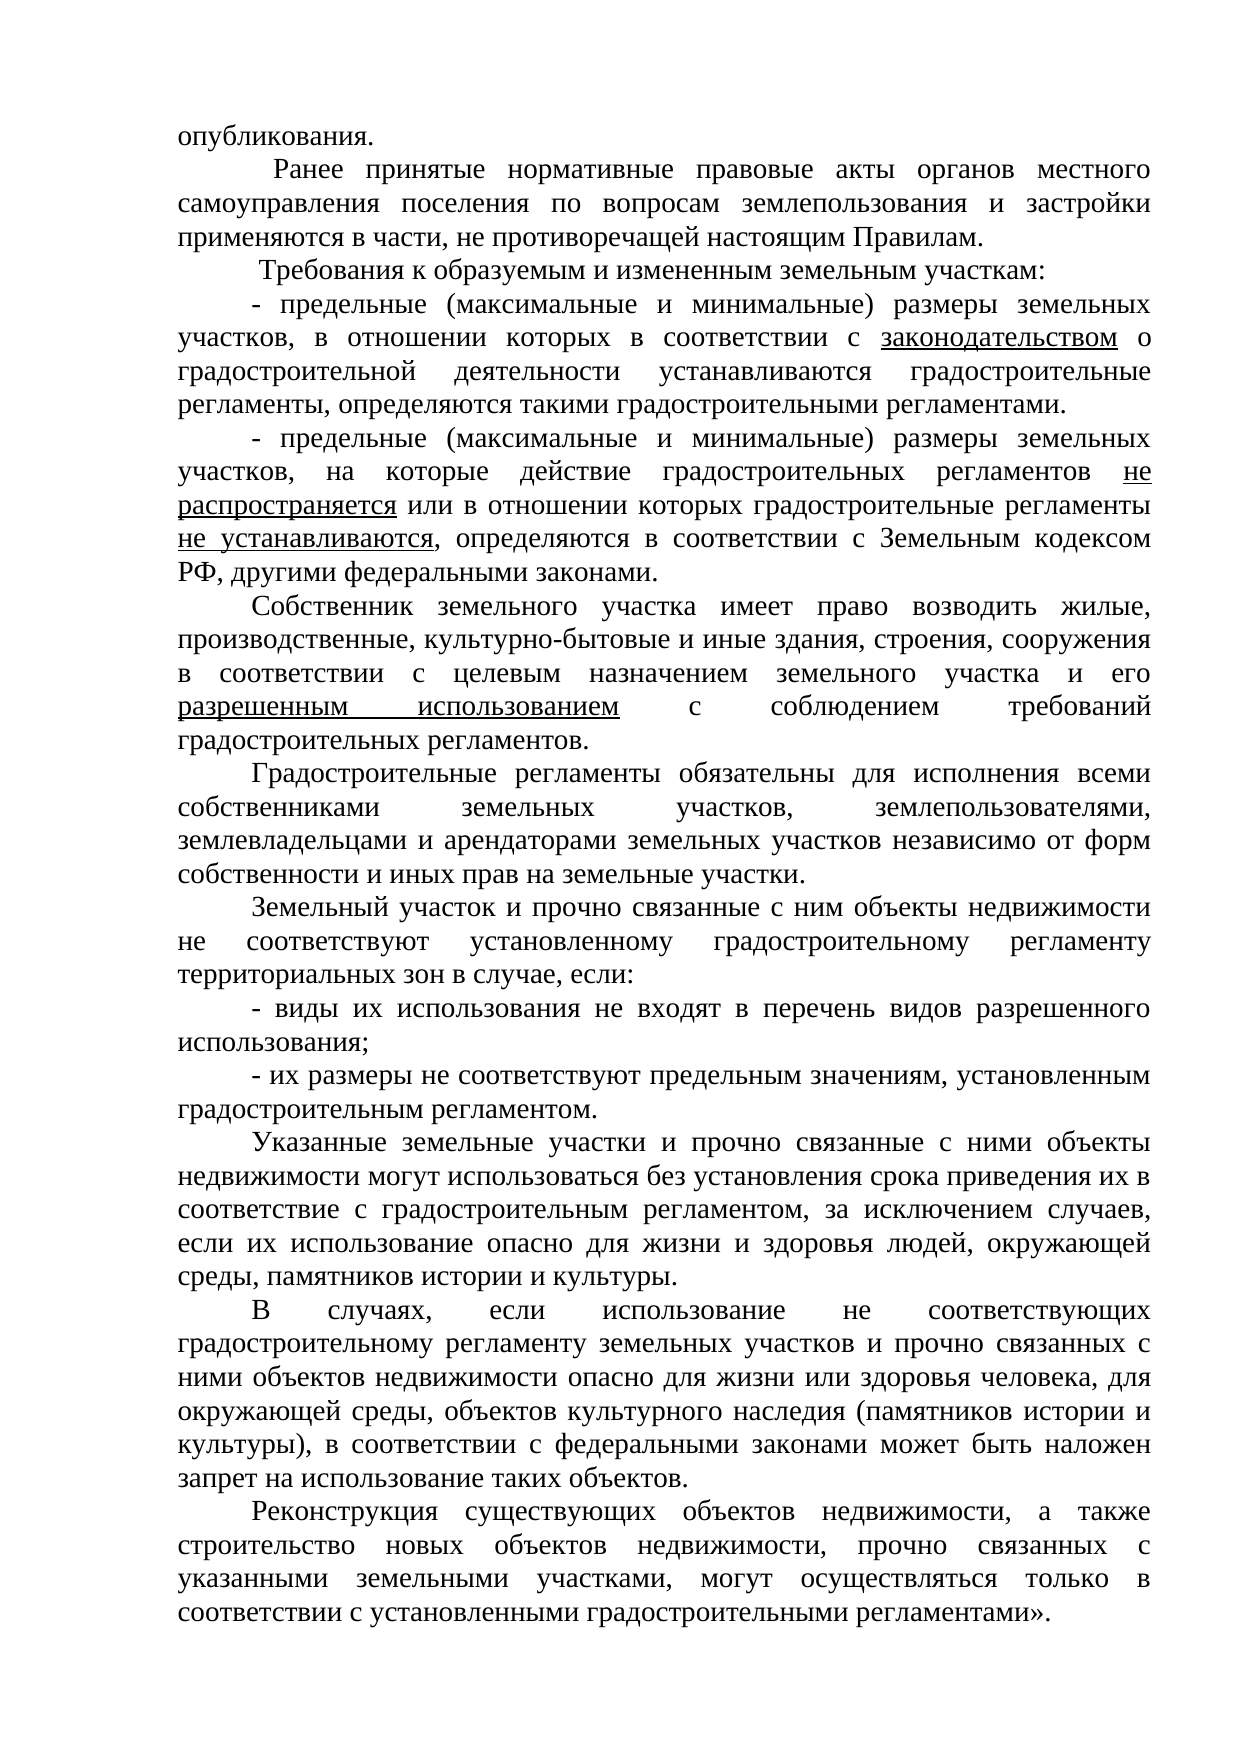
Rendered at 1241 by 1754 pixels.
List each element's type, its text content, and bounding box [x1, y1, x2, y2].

text Требования к образуемым и измененным земельным участкам: [177, 252, 1152, 286]
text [177, 118, 1152, 152]
text - виды их использования не входят в перечень видов разрешенного использования; [177, 990, 1152, 1057]
text Земельный участок и прочно связанные с ним объекты недвижимости не соответствуют установленному градостроительному регламенту территориальных зон в случае, если: [177, 889, 1152, 990]
text Реконструкция существующих объектов недвижимости, а также строительство новых объектов недвижимости, прочно связанных с указанными земельными участками, могут осуществляться только в соответствии с установленными градостроительными регламентами». [177, 1493, 1152, 1627]
text Ранее принятые нормативные правовые акты органов местного самоуправления поселения по вопросам землепользования и застройки применяются в части, не противоречащей настоящим Правилам. [177, 152, 1152, 252]
text Собственник земельного участка имеет право возводить жилые, производственные, культурно-бытовые и иные здания, строения, сооружения в соответствии с целевым назначением земельного участка и его разрешенным использованием с соблюдением требований градостроительных регламентов. [177, 588, 1152, 755]
text - их размеры не соответствуют предельным значениям, установленным градостроительным регламентом. [177, 1057, 1152, 1124]
text Указанные земельные участки и прочно связанные с ними объекты недвижимости могут использоваться без установления срока приведения их в соответствие с градостроительным регламентом, за исключением случаев, если их использование опасно для жизни и здоровья людей, окружающей среды, памятников истории и культуры. [177, 1124, 1152, 1292]
text В случаях, если использование не соответствующих градостроительному регламенту земельных участков и прочно связанных с ними объектов недвижимости опасно для жизни или здоровья человека, для окружающей среды, объектов культурного наследия (памятников истории и культуры), в соответствии с федеральными законами может быть наложен запрет на использование таких объектов. [177, 1292, 1152, 1493]
text - предельные (максимальные и минимальные) размеры земельных участков, на которые действие градостроительных регламентов не распространяется или в отношении которых градостроительные регламенты не устанавливаются, определяются в соответствии с Земельным кодексом РФ, другими федеральными законами. [177, 420, 1152, 588]
text Градостроительные регламенты обязательны для исполнения всеми собственниками земельных участков, землепользователями, землевладельцами и арендаторами земельных участков независимо от форм собственности и иных прав на земельные участки. [177, 755, 1152, 889]
text - предельные (максимальные и минимальные) размеры земельных участков, в отношении которых в соответствии с законодательством о градостроительной деятельности устанавливаются градостроительные регламенты, определяются такими градостроительными регламентами. [177, 286, 1152, 420]
